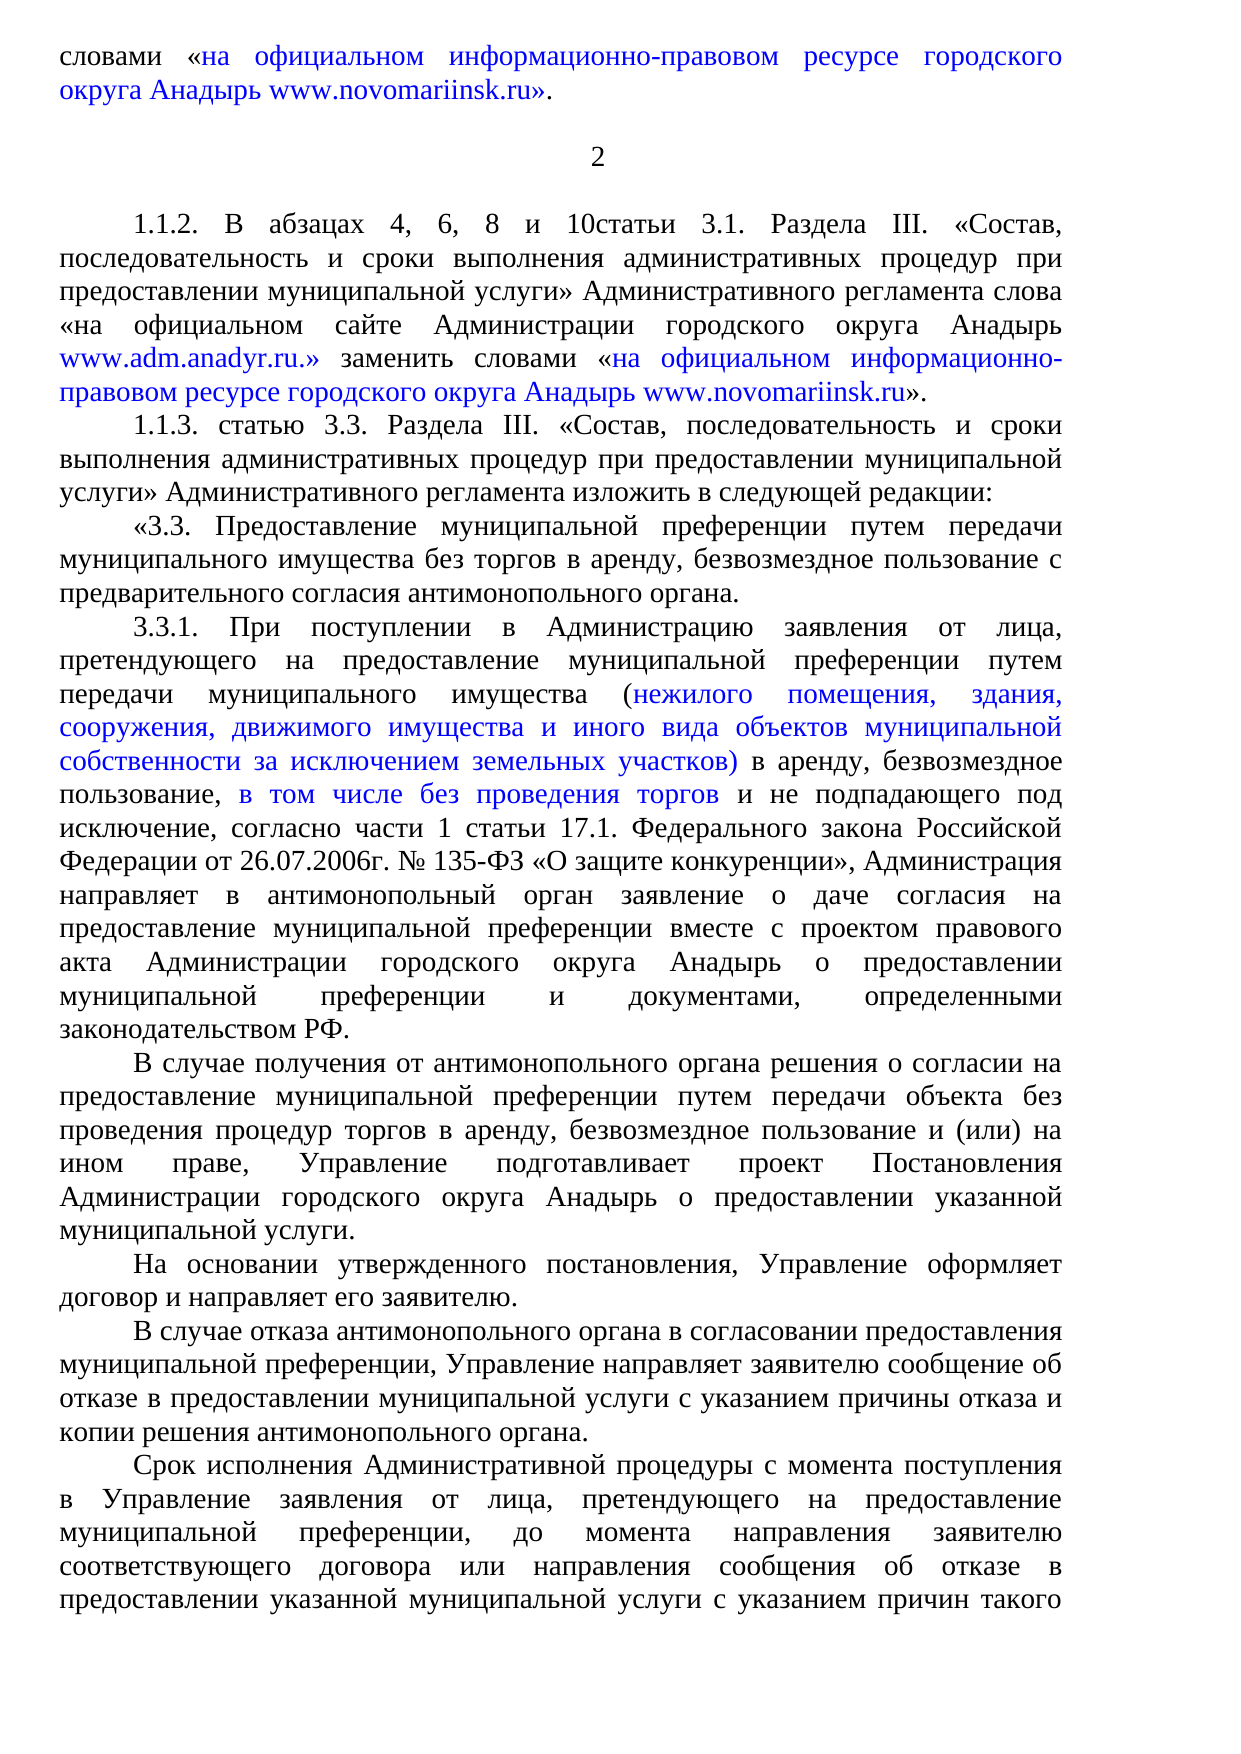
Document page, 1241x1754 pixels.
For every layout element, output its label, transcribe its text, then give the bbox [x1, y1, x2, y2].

text В случае получения от антимонопольного органа решения о согласии на предоставление муниципальной преференции путем передачи объекта без проведения процедур торгов в аренду, безвозмездное пользование и (или) на ином праве, Управление подготавливает проект Постановления Администрации городского округа Анадырь о предоставлении указанной муниципальной услуги. [59, 1045, 1063, 1246]
text 1.1.2. В абзацах 4, 6, 8 и 10статьи 3.1. Раздела III. «Состав, последовательность и сроки выполнения административных процедур при предоставлении муниципальной услуги» Административного регламента слова «на официальном сайте Администрации городского округа Анадырь www.adm.anadуr.ru.» заменить словами «на официальном информационно-правовом ресурсе городского округа Анадырь www.novomariinsk.ru». [59, 206, 1063, 407]
text 1.1.3. статью 3.3. Раздела III. «Состав, последовательность и сроки выполнения административных процедур при предоставлении муниципальной услуги» Административного регламента изложить в следующей редакции: [59, 407, 1063, 508]
text «3.3. Предоставление муниципальной преференции путем передачи муниципального имущества без торгов в аренду, безвозмездное пользование с предварительного согласия антимонопольного органа. [59, 508, 1063, 609]
text 3.3.1. При поступлении в Администрацию заявления от лица, претендующего на предоставление муниципальной преференции путем передачи муниципального имущества (нежилого помещения, здания, сооружения, движимого имущества и иного вида объектов муниципальной собственности за исключением земельных участков) в аренду, безвозмездное пользование, в том числе без проведения торгов и не подпадающего под исключение, согласно части 1 статьи 17.1. Федерального закона Российской Федерации от 26.07.2006г. № 135-ФЗ «О защите конкуренции», Администрация направляет в антимонопольный орган заявление о даче согласия на предоставление муниципальной преференции вместе с проектом правового акта Администрации городского округа Анадырь о предоставлении муниципальной преференции и документами, определенными законодательством РФ. [59, 609, 1063, 1045]
text В случае отказа антимонопольного органа в согласовании предоставления муниципальной преференции, Управление направляет заявителю сообщение об отказе в предоставлении муниципальной услуги с указанием причины отказа и копии решения антимонопольного органа. [59, 1313, 1063, 1447]
text На основании утвержденного постановления, Управление оформляет договор и направляет его заявителю. [59, 1246, 1063, 1313]
text 2 [59, 139, 1063, 173]
